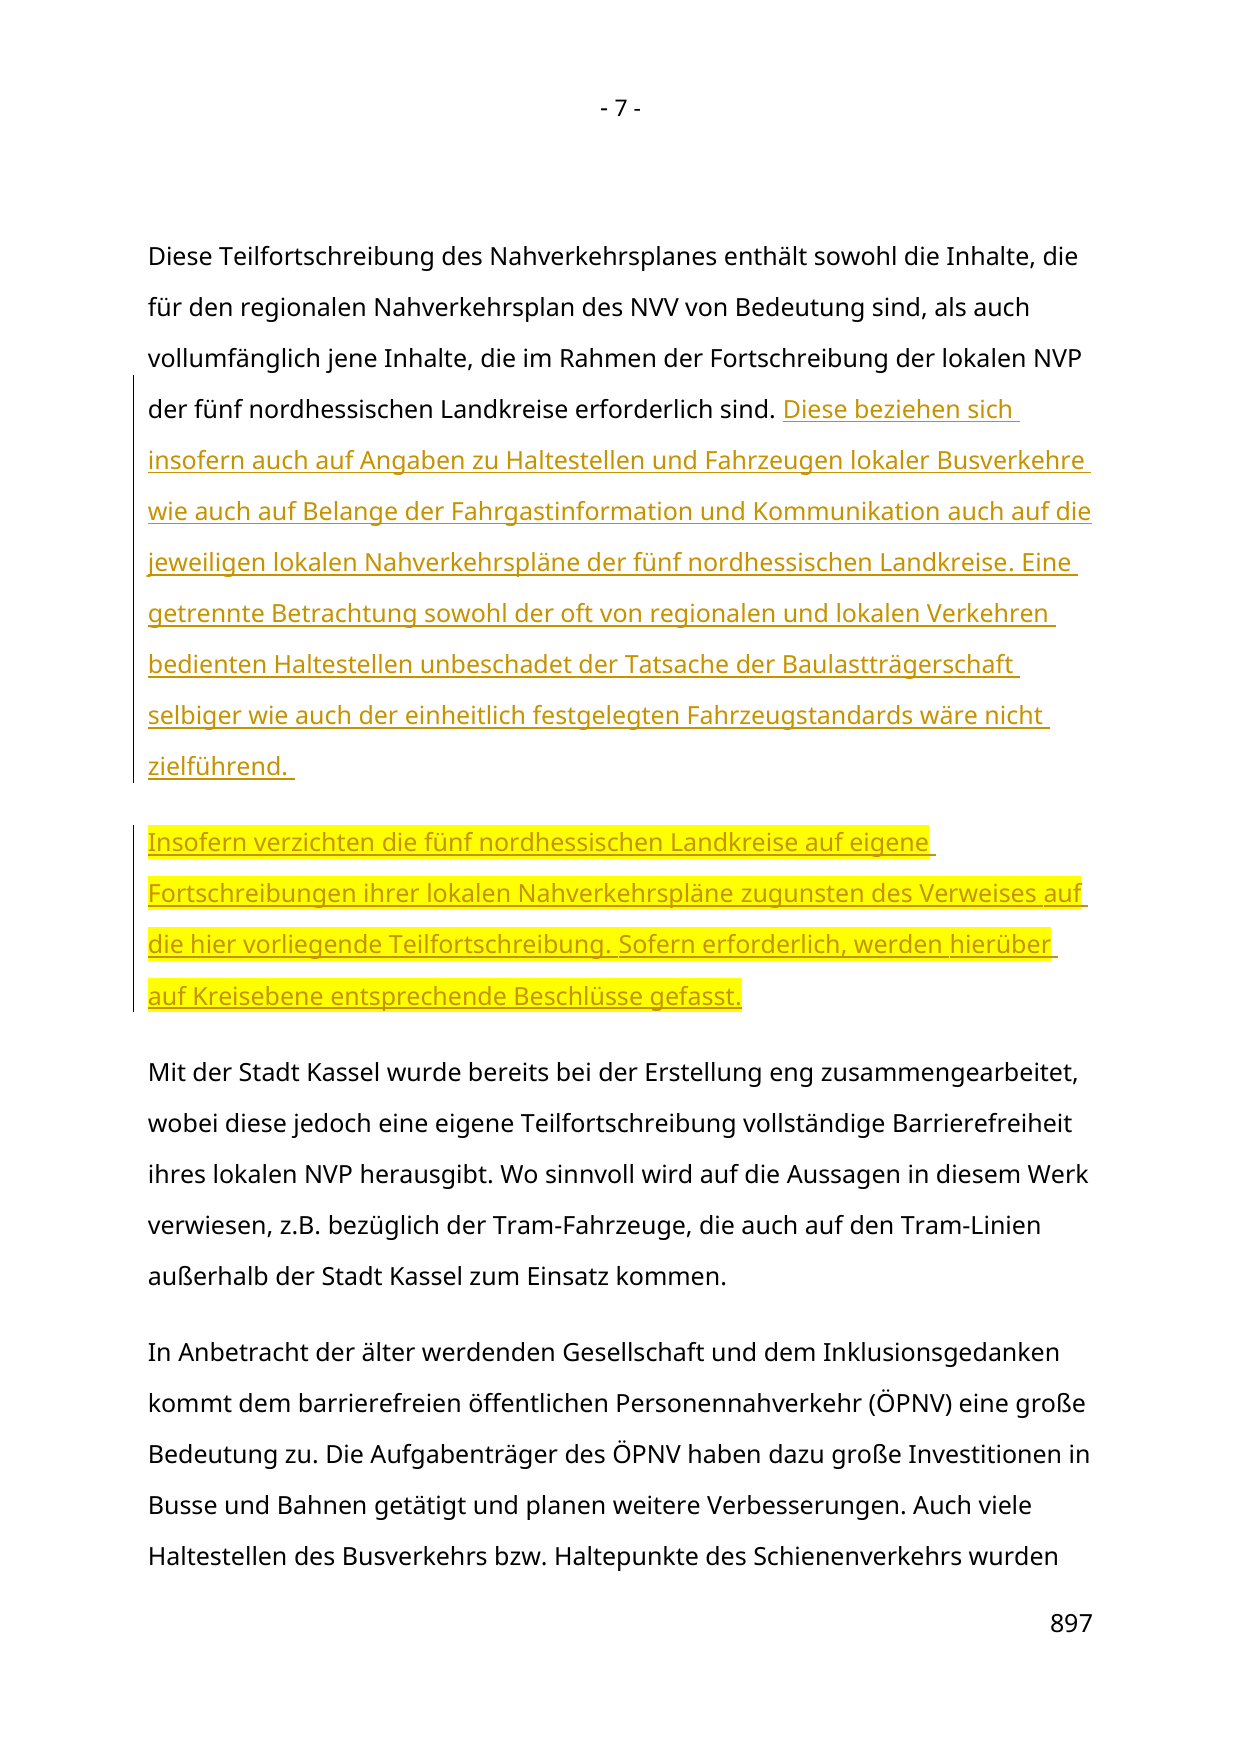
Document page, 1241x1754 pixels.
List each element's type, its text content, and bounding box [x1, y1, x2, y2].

text Diese Teilfortschreibung des Nahverkehrsplanes enthält sowohl die Inhalte, die für den regionalen Nahverkehrsplan des NVV von Bedeutung sind, als auch vollumfänglich jene Inhalte, die im Rahmen der Fortschreibung der lokalen NVP der fünf nordhessischen Landkreise erforderlich sind. [148, 524, 1092, 783]
text Mit der Stadt Kassel wurde bereits bei der Erstellung eng zusammengearbeitet, wobei diese jedoch eine eigene Teilfortschreibung vollständige Barrierefreiheit ihres lokalen NVP herausgibt. Wo sinnvoll wird auf die Aussagen in diesem Werk verwiesen, z.B. bezüglich der Tram-Fahrzeuge, die auch auf den Tram-Linien außerhalb der Stadt Kassel zum Einsatz kommen. [148, 1054, 1092, 1292]
text Diese Teilfortschreibung des Nahverkehrsplanes enthält sowohl die Inhalte, die für den regionalen Nahverkehrsplan des NVV von Bedeutung sind, als auch vollumfänglich jene Inhalte, die im Rahmen der Fortschreibung der lokalen NVP der fünf nordhessischen Landkreise erforderlich sind. [148, 239, 1092, 523]
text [148, 1334, 1092, 1573]
